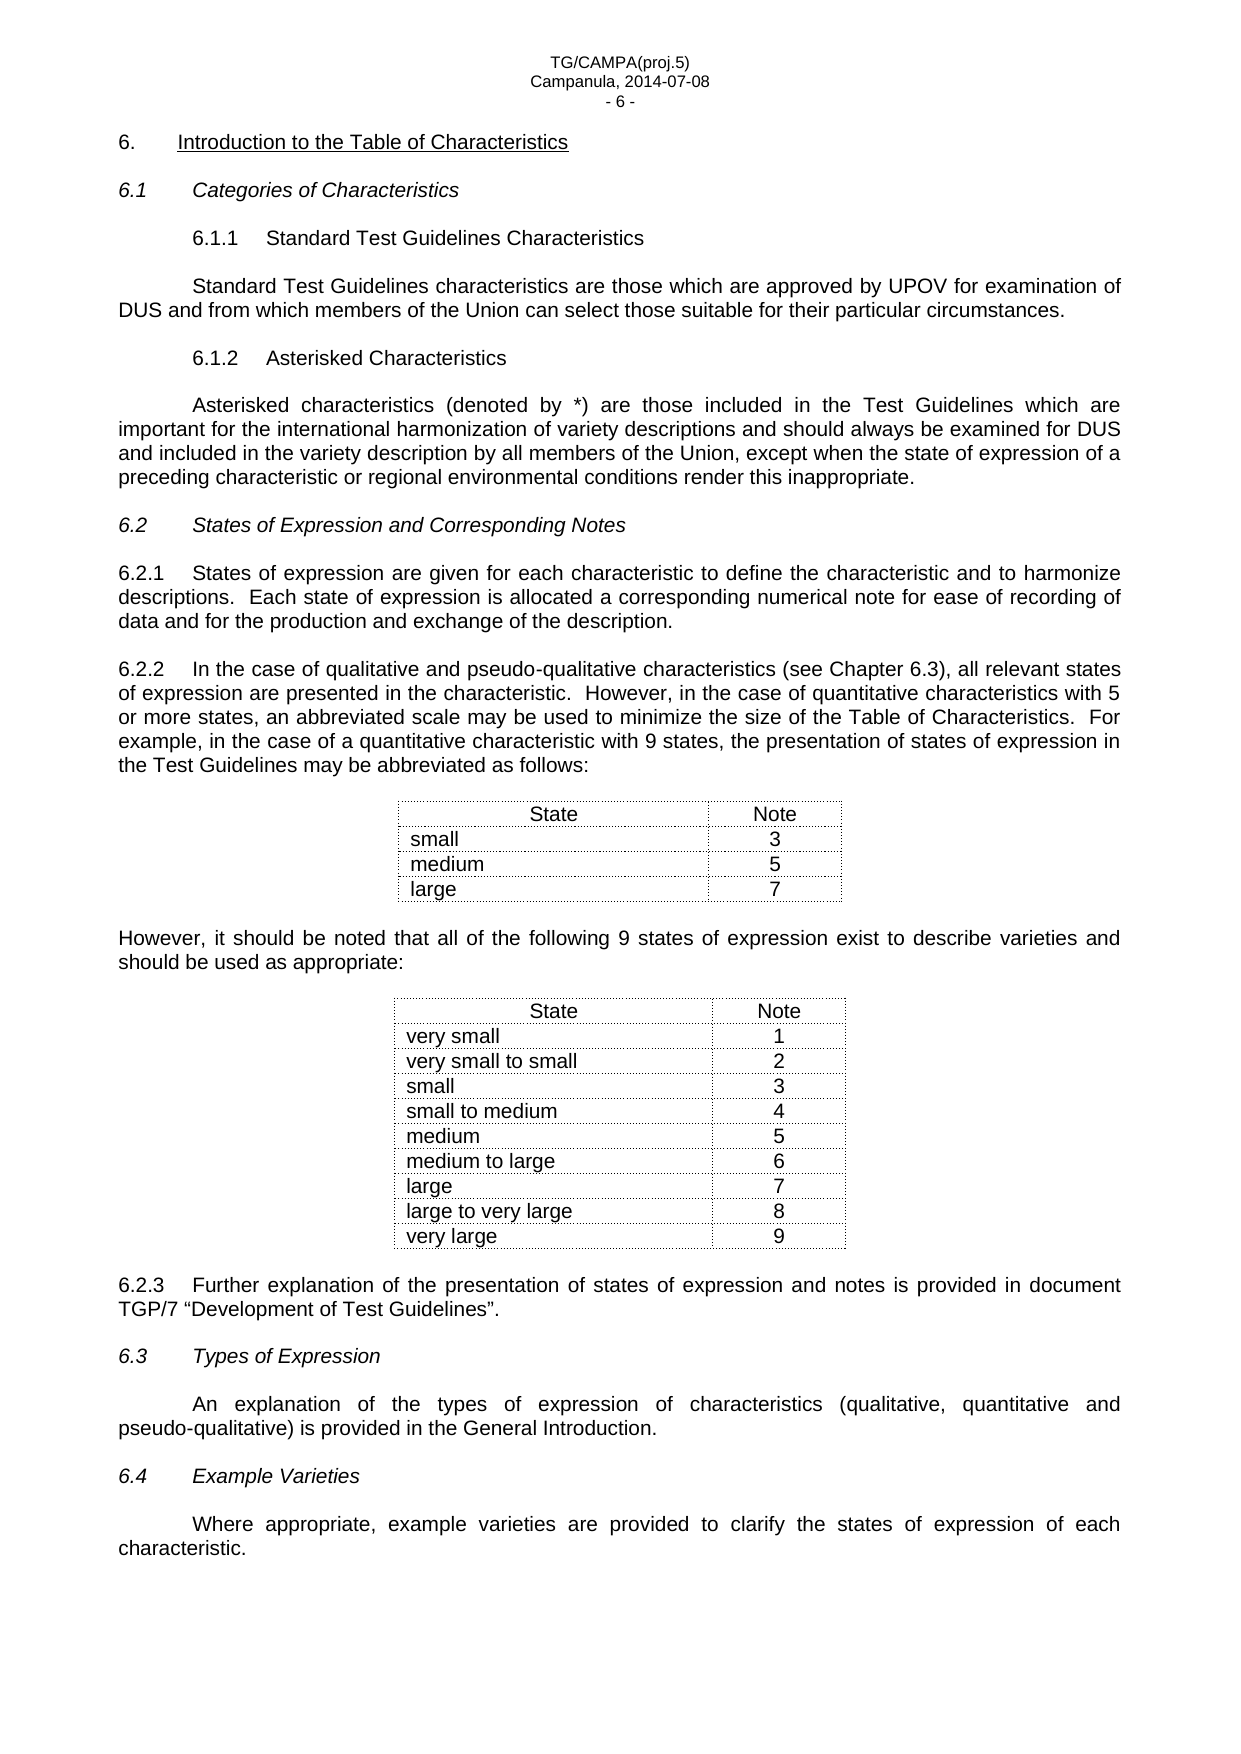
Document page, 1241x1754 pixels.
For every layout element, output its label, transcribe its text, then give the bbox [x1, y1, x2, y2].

table_cell small to medium [395, 1098, 712, 1122]
text 6.2.1 States of expression are given for each characteristic to define the characteristic and to harmonize descriptions. Each state of expression is allocated a corresponding numerical note for ease of recording of data and for the production and exchange of the description. [118, 561, 1122, 633]
table_cell medium [395, 1123, 712, 1147]
subtitle 6.1 Categories of Characteristics [118, 178, 1122, 202]
subtitle 6.3 Types of Expression [118, 1344, 1122, 1368]
table_header State [395, 998, 712, 1022]
text However, it should be noted that all of the following 9 states of expression exist to describe varieties and should be used as appropriate: [118, 926, 1122, 973]
subtitle 6.1.2 Asterisked Characteristics [118, 345, 1122, 369]
table_header Note [708, 801, 841, 826]
text Asterisked characteristics (denoted by *) are those included in the Test Guidelines which are important for the international harmonization of variety descriptions and should always be examined for DUS and included in the variety description by all members of the Union, except when the state of expression of a preceding characteristic or regional environmental conditions render this inappropriate. [118, 393, 1122, 489]
subtitle 6.1.1 Standard Test Guidelines Characteristics [118, 226, 1122, 249]
subtitle Introduction to the Table of Characteristics [118, 130, 1122, 154]
table_cell small [399, 826, 708, 851]
subtitle 6.4 Example Varieties [118, 1464, 1122, 1488]
table_cell large [395, 1173, 712, 1197]
text Standard Test Guidelines characteristics are those which are approved by UPOV for examination of DUS and from which members of the Union can select those suitable for their particular circumstances. [118, 273, 1122, 321]
text 6.2.2 In the case of qualitative and pseudo-qualitative characteristics (see Chapter 6.3), all relevant states of expression are presented in the characteristic. However, in the case of quantitative characteristics with 5 or more states, an abbreviated scale may be used to minimize the size of the Table of Characteristics. For example, in the case of a quantitative characteristic with 9 states, the presentation of states of expression in the Test Guidelines may be abbreviated as follows: [118, 657, 1122, 777]
table_cell large [399, 876, 708, 901]
table_cell 3 [713, 1073, 845, 1097]
table_cell medium to large [395, 1148, 712, 1172]
table_cell 9 [713, 1223, 845, 1247]
table_cell 2 [713, 1048, 845, 1072]
table_cell 1 [713, 1023, 845, 1047]
table_cell large to very large [395, 1198, 712, 1222]
table_cell medium [399, 851, 708, 876]
table_cell small [395, 1073, 712, 1097]
text Where appropriate, example varieties are provided to clarify the states of expression of each characteristic. [118, 1512, 1122, 1560]
table_cell 8 [713, 1198, 845, 1222]
table_cell very large [395, 1223, 712, 1247]
text An explanation of the types of expression of characteristics (qualitative, quantitative and pseudo-qualitative) is provided in the General Introduction. [118, 1392, 1122, 1440]
table_header State [399, 801, 708, 826]
table_cell 5 [713, 1123, 845, 1147]
table_cell 4 [713, 1098, 845, 1122]
table_cell 7 [713, 1173, 845, 1197]
table_cell very small to small [395, 1048, 712, 1072]
table_cell 5 [708, 851, 841, 876]
table_header Note [713, 998, 845, 1022]
table_cell very small [395, 1023, 712, 1047]
table_cell 6 [713, 1148, 845, 1172]
table_cell 3 [708, 826, 841, 851]
text 6.2.3 Further explanation of the presentation of states of expression and notes is provided in document TGP/7 “Development of Test Guidelines”. [118, 1272, 1122, 1320]
table_cell 7 [708, 876, 841, 901]
subtitle 6.2 States of Expression and Corresponding Notes [118, 513, 1122, 537]
